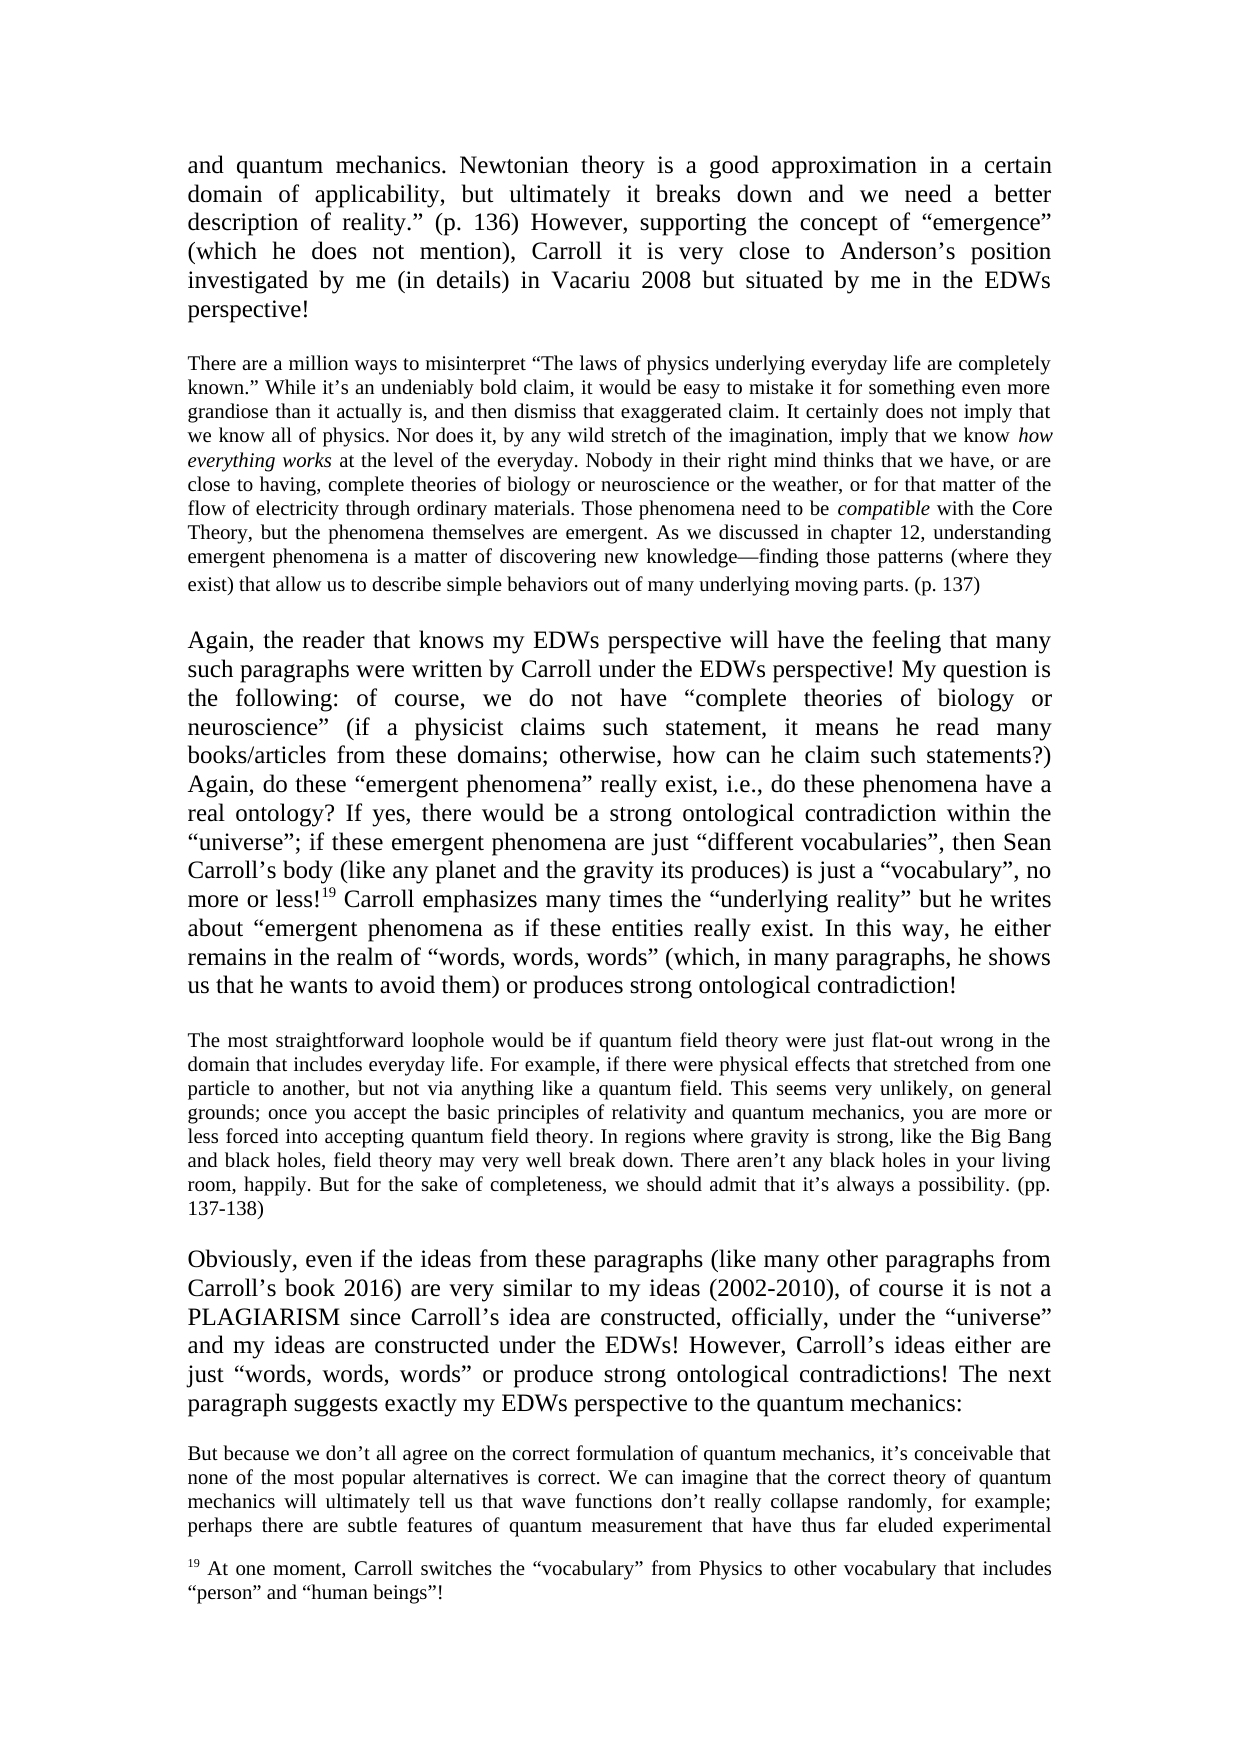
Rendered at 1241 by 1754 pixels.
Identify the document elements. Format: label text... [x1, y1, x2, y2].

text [187, 150, 1053, 322]
text The most straightforward loophole would be if quantum field theory were just flat-out wrong in the domain that includes everyday life. For example, if there were physical effects that stretched from one particle to another, but not via anything like a quantum field. This seems very unlikely, on general grounds; once you accept the basic principles of relativity and quantum mechanics, you are more or less forced into accepting quantum field theory. In regions where gravity is strong, like the Big Bang and black holes, field theory may very well break down. There aren’t any black holes in your living room, happily. But for the sake of completeness, we should admit that it’s always a possibility. (pp. 137-138) [187, 1028, 1053, 1220]
text There are a million ways to misinterpret “The laws of physics underlying everyday life are completely known.” While it’s an undeniably bold claim, it would be easy to mistake it for something even more grandiose than it actually is, and then dismiss that exaggerated claim. It certainly does not imply that we know all of physics. Nor does it, by any wild stretch of the imagination, imply that we know how everything works at the level of the everyday. Nobody in their right mind thinks that we have, or are close to having, complete theories of biology or neuroscience or the weather, or for that matter of the flow of electricity through ordinary materials. Those phenomena need to be compatible with the Core Theory, but the phenomena themselves are emergent. As we discussed in chapter 12, understanding emergent phenomena is a matter of discovering new knowledge—finding those patterns (where they exist) that allow us to describe simple behaviors out of many underlying moving parts. (p. 137) [187, 351, 1053, 597]
text Obviously, even if the ideas from these paragraphs (like many other paragraphs from Carroll’s book 2016) are very similar to my ideas (2002-2010), of course it is not a PLAGIARISM since Carroll’s idea are constructed, officially, under the “universe” and my ideas are constructed under the EDWs! However, Carroll’s ideas either are just “words, words, words” or produce strong ontological contradictions! The next paragraph suggests exactly my EDWs perspective to the quantum mechanics: [187, 1244, 1053, 1417]
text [187, 1441, 1053, 1537]
text Again, the reader that knows my EDWs perspective will have the feeling that many such paragraphs were written by Carroll under the EDWs perspective! My question is the following: of course, we do not have “complete theories of biology or neuroscience” (if a physicist claims such statement, it means he read many books/articles from these domains; otherwise, how can he claim such statements?) Again, do these “emergent phenomena” really exist, i.e., do these phenomena have a real ontology? If yes, there would be a strong ontological contradiction within the “universe”; if these emergent phenomena are just “different vocabularies”, then Sean Carroll’s body (like any planet and the gravity its produces) is just a “vocabulary”, no more or less! Carroll emphasizes many times the “underlying reality” but he writes about “emergent phenomena as if these entities really exist. In this way, he either remains in the realm of “words, words, words” (which, in many paragraphs, he shows us that he wants to avoid them) or produces strong ontological contradiction! [187, 625, 1053, 999]
